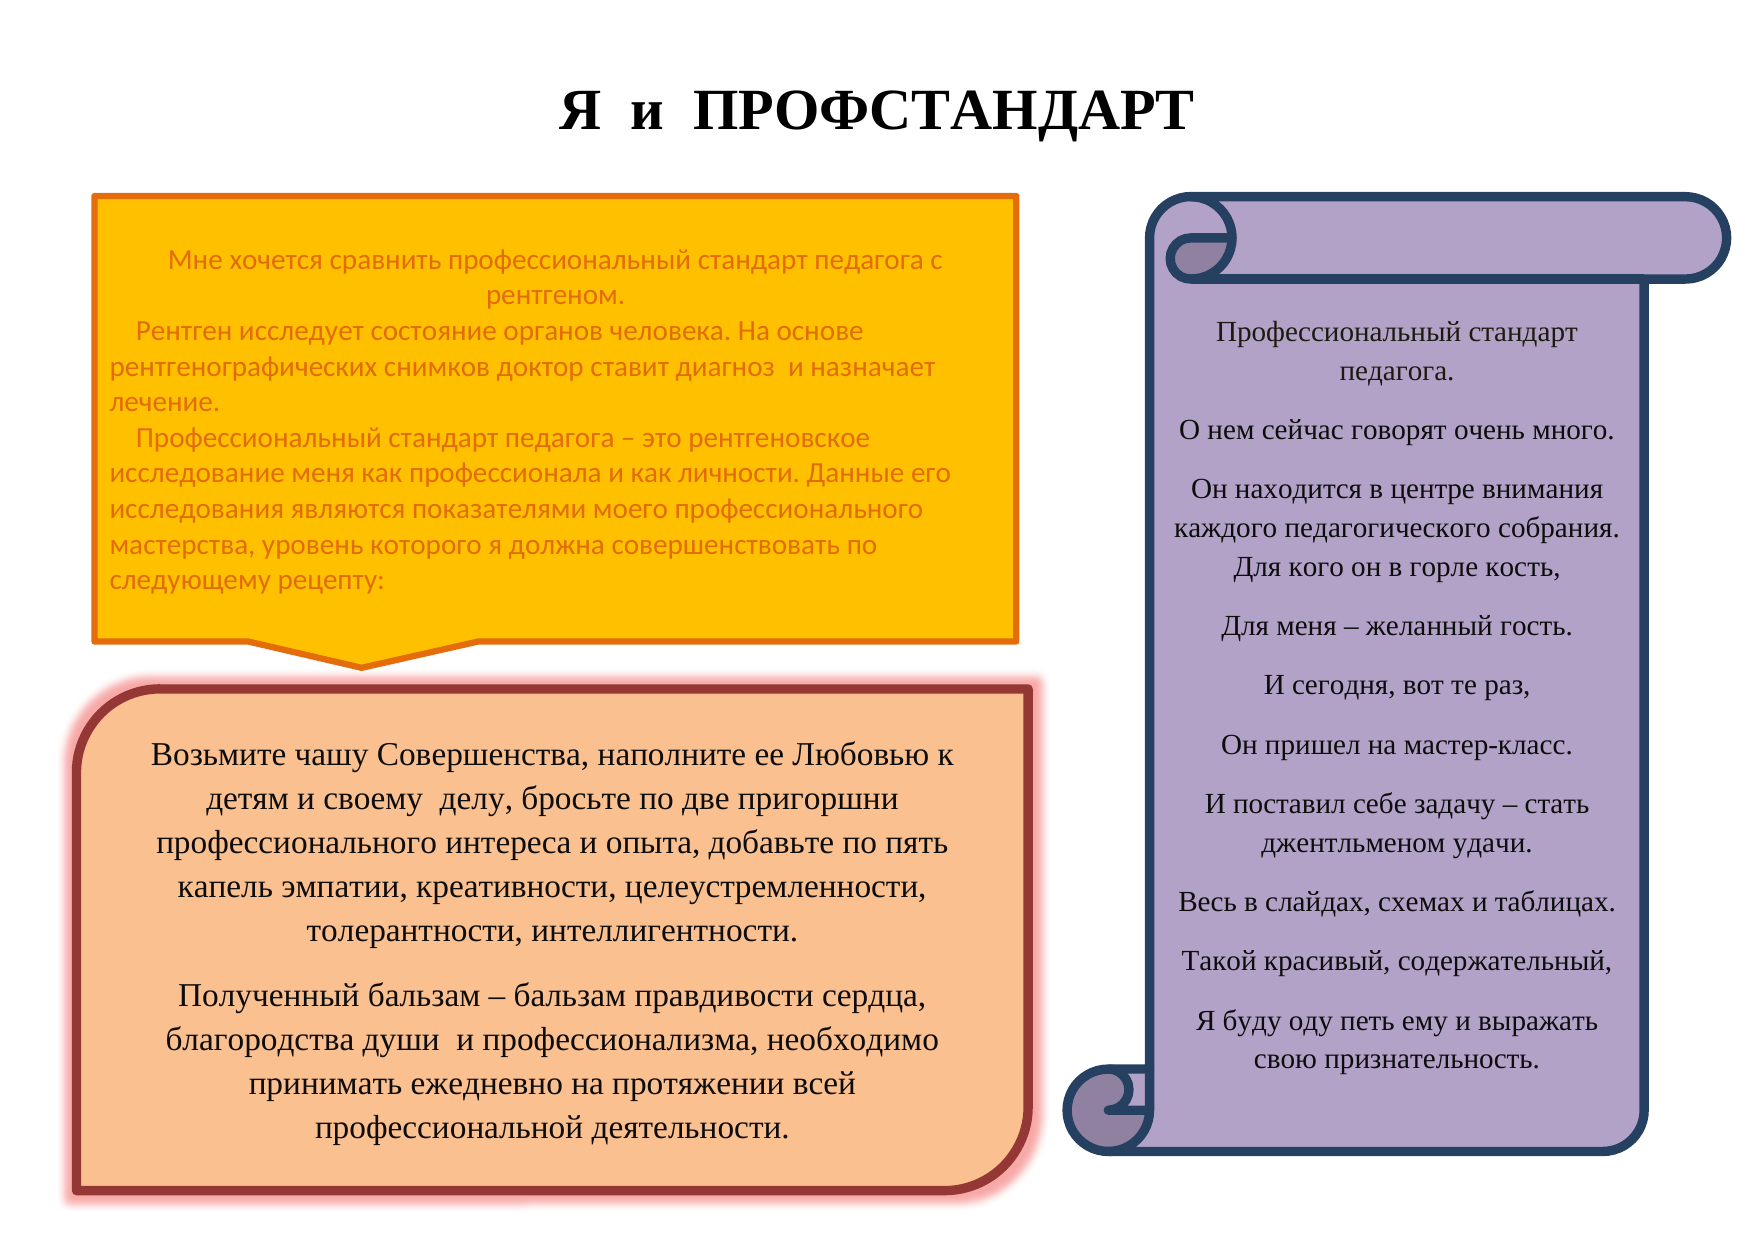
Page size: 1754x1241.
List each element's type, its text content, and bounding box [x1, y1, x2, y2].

text Я и ПРОФСТАНДАРТ [75, 75, 1679, 142]
